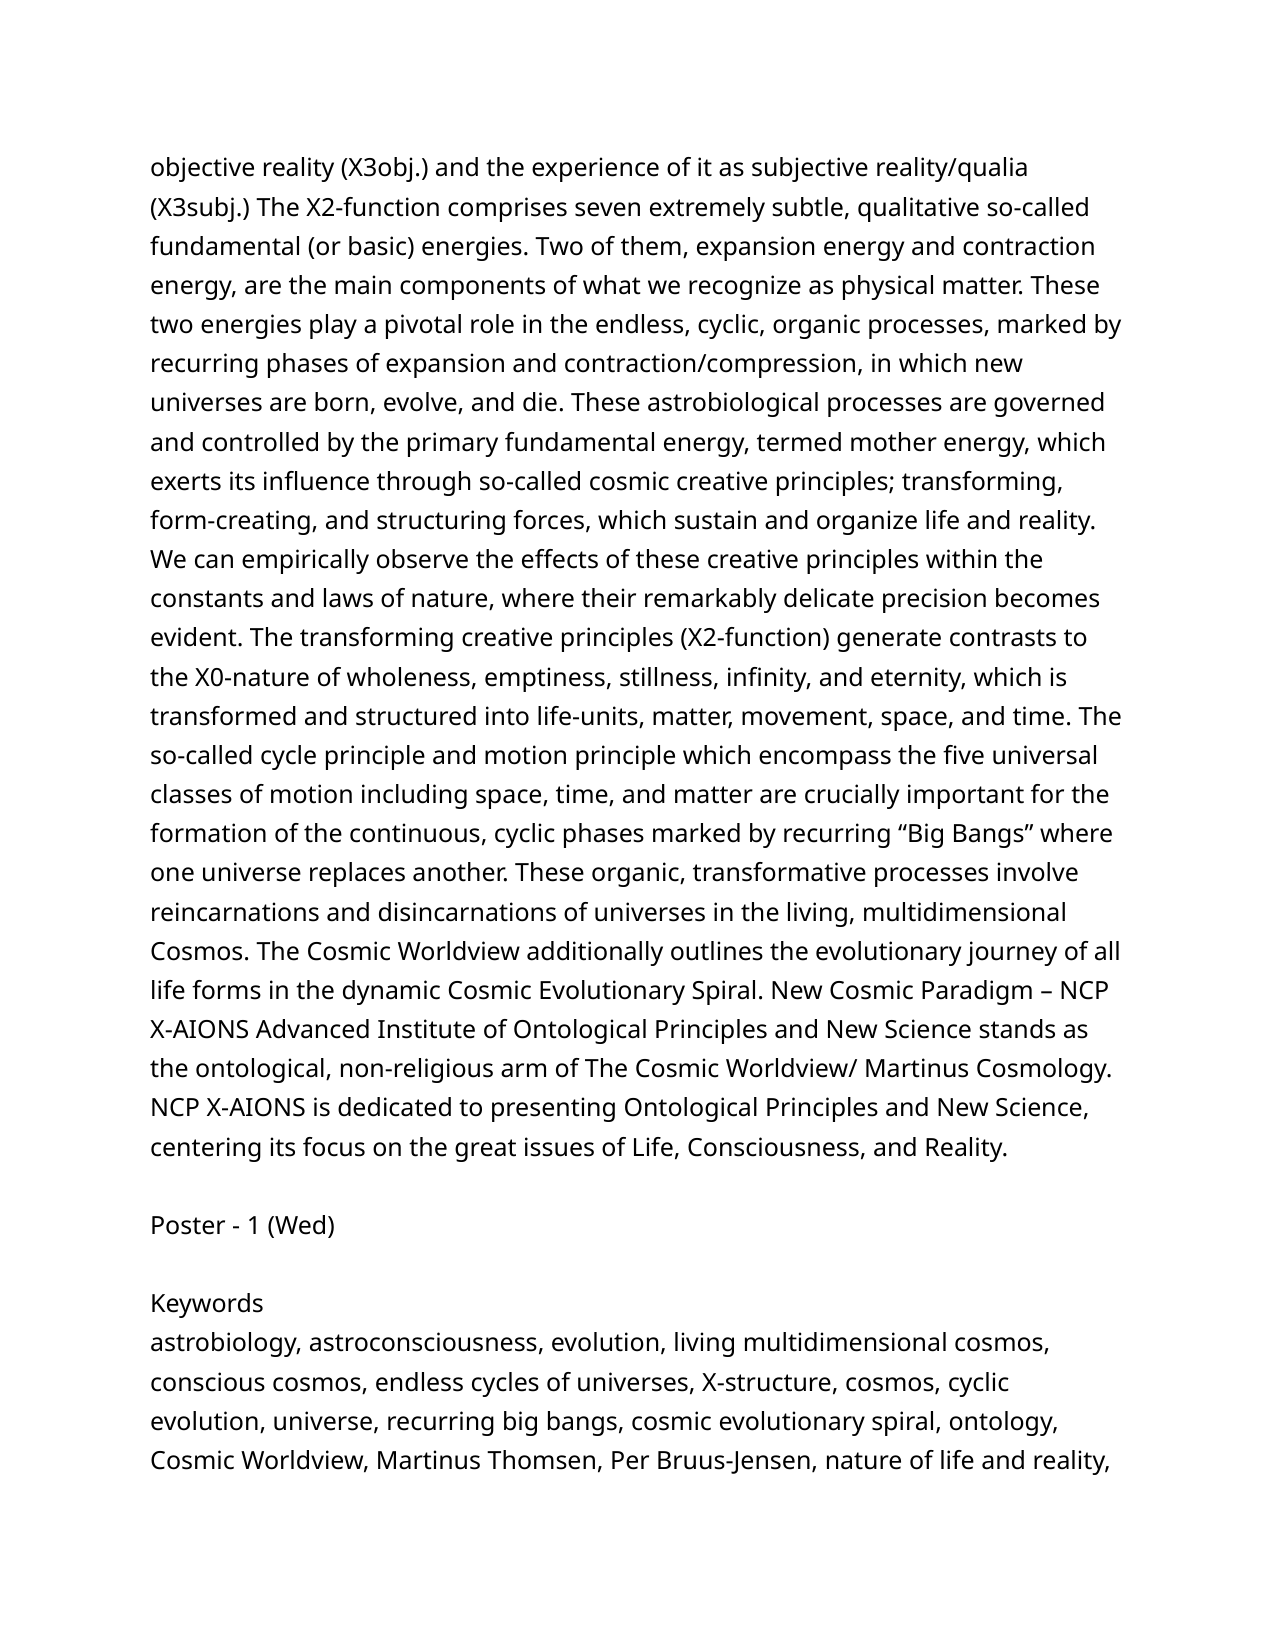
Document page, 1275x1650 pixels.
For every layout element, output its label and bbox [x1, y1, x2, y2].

text [150, 150, 1125, 1477]
